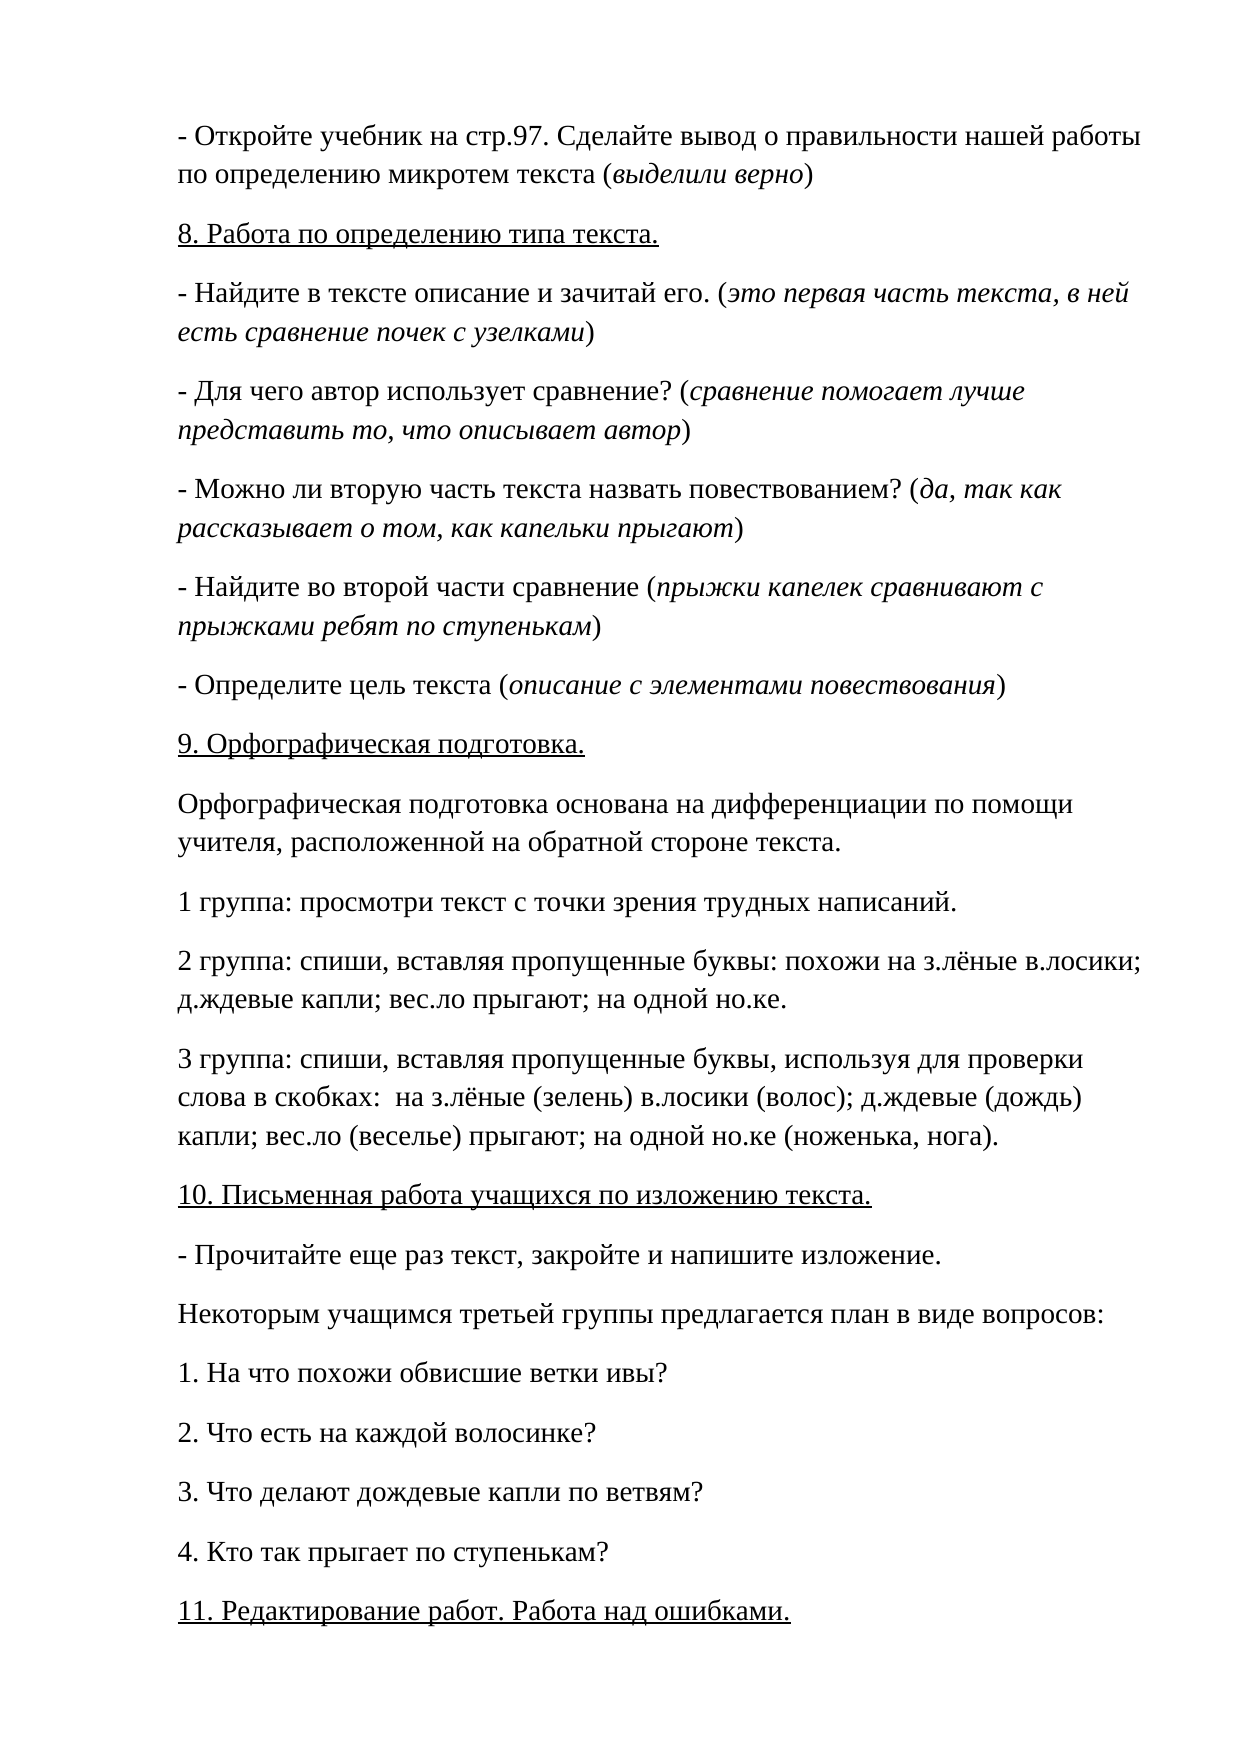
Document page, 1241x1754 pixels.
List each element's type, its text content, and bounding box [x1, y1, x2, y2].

text 2. Что есть на каждой волосинке? [177, 1415, 1152, 1448]
text 1. На что похожи обвисшие ветки ивы? [177, 1356, 1152, 1389]
text - Можно ли вторую часть текста назвать повествованием? (да, так как рассказывает о том, как капельки прыгают) [177, 471, 1152, 543]
text Некоторым учащимся третьей группы предлагается план в виде вопросов: [177, 1296, 1152, 1330]
text 2 группа: спиши, вставляя пропущенные буквы: похожи на з.лёные в.лосики; д.ждевые капли; вес.ло прыгают; на одной но.ке. [177, 943, 1152, 1015]
text - Откройте учебник на стр.97. Сделайте вывод о правильности нашей работы по определению микротем текста (выделили верно) [177, 118, 1152, 190]
text 11. Редактирование работ. Работа над ошибками. [177, 1593, 1152, 1627]
text 3. Что делают дождевые капли по ветвям? [177, 1474, 1152, 1508]
text - Определите цель текста (описание с элементами повествования) [177, 667, 1152, 701]
text 4. Кто так прыгает по ступенькам? [177, 1534, 1152, 1567]
text - Найдите в тексте описание и зачитай его. (это первая часть текста, в ней есть сравнение почек с узелками) [177, 275, 1152, 347]
text 3 группа: спиши, вставляя пропущенные буквы, используя для проверки слова в скобках: на з.лёные (зелень) в.лосики (волос); д.ждевые (дождь) капли; вес.ло (веселье) прыгают; на одной но.ке (ноженька, нога). [177, 1041, 1152, 1152]
text - Найдите во второй части сравнение (прыжки капелек сравнивают с прыжками ребят по ступенькам) [177, 569, 1152, 641]
text 8. Работа по определению типа текста. [177, 216, 1152, 249]
text 10. Письменная работа учащихся по изложению текста. [177, 1177, 1152, 1211]
text 9. Орфографическая подготовка. [177, 726, 1152, 760]
text - Для чего автор использует сравнение? (сравнение помогает лучше представить то, что описывает автор) [177, 373, 1152, 445]
text 1 группа: просмотри текст с точки зрения трудных написаний. [177, 884, 1152, 917]
text Орфографическая подготовка основана на дифференциации по помощи учителя, расположенной на обратной стороне текста. [177, 786, 1152, 858]
text - Прочитайте еще раз текст, закройте и напишите изложение. [177, 1237, 1152, 1270]
